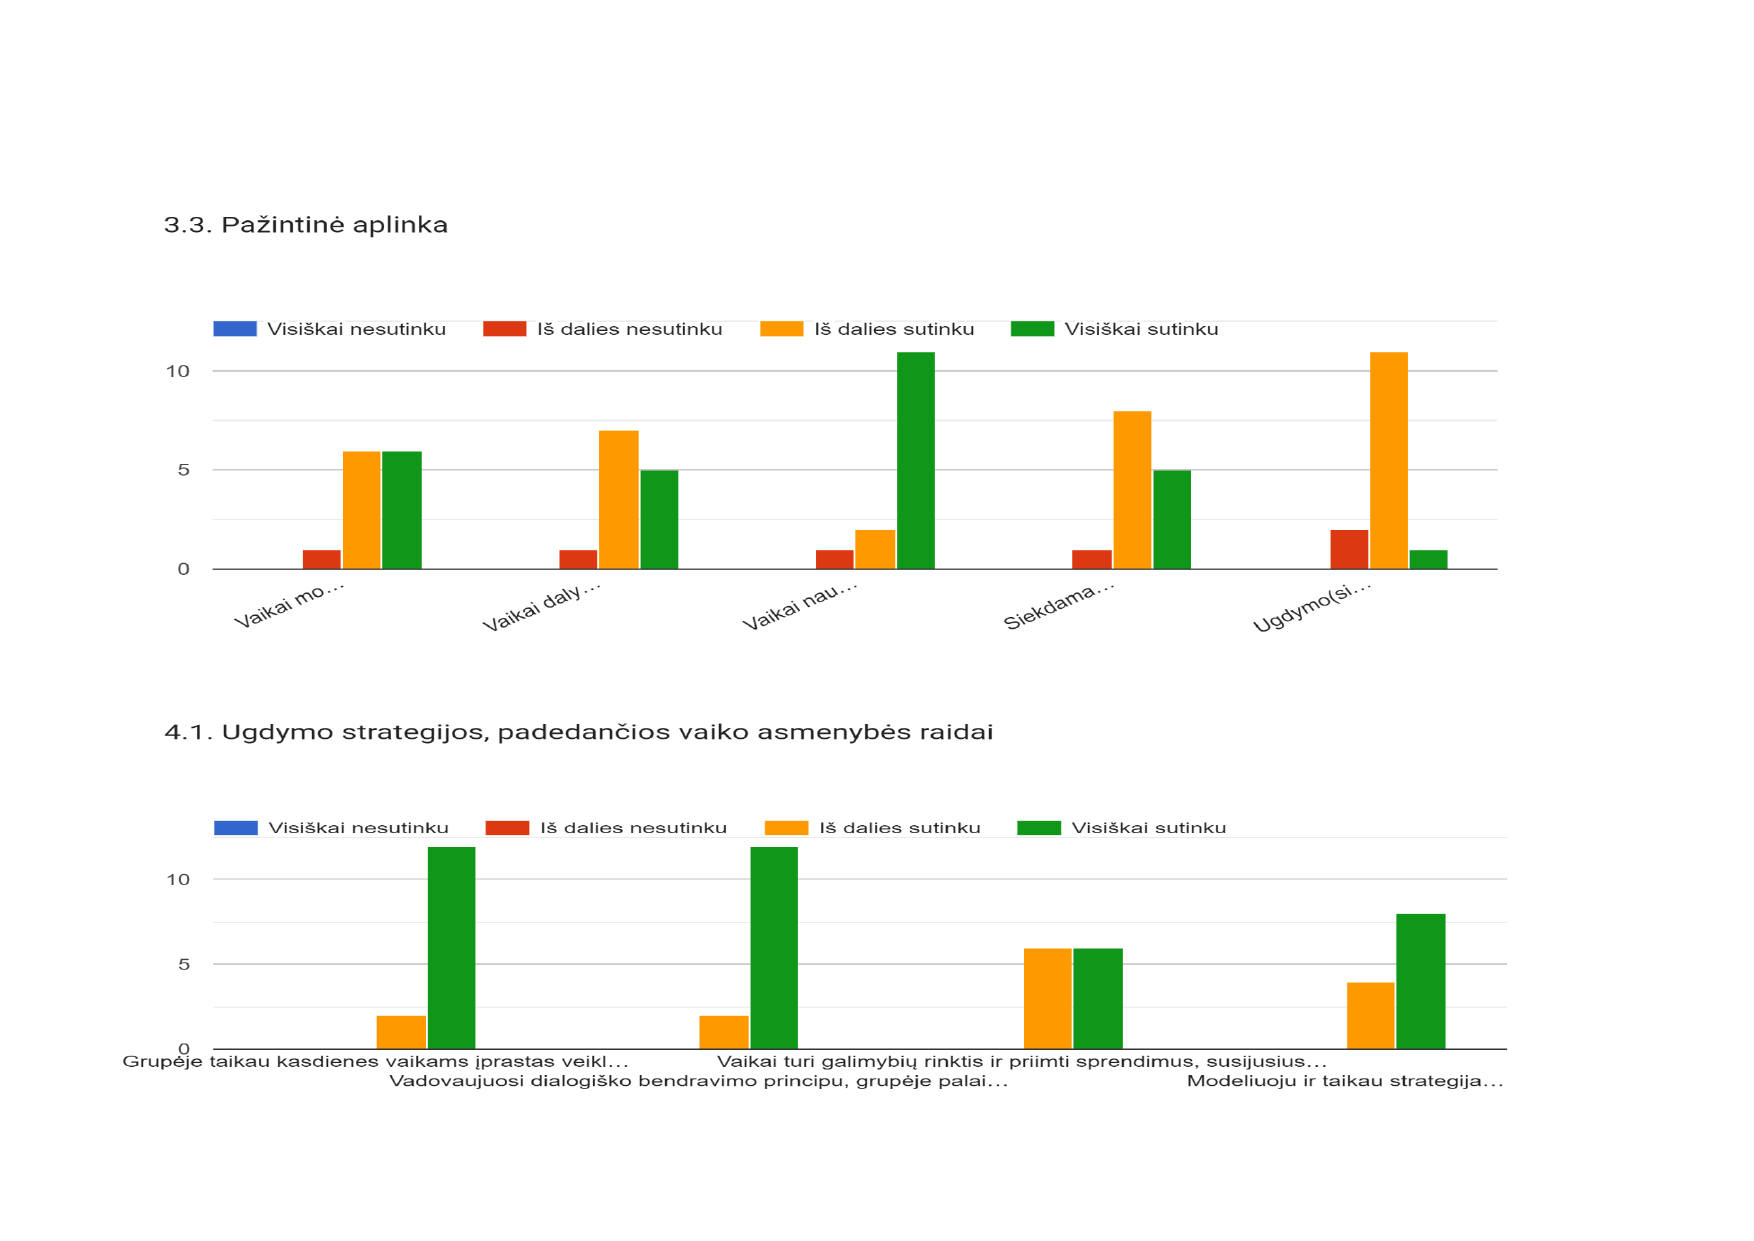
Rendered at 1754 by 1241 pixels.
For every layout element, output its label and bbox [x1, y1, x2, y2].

picture [118, 688, 1508, 1142]
picture [118, 177, 1498, 670]
